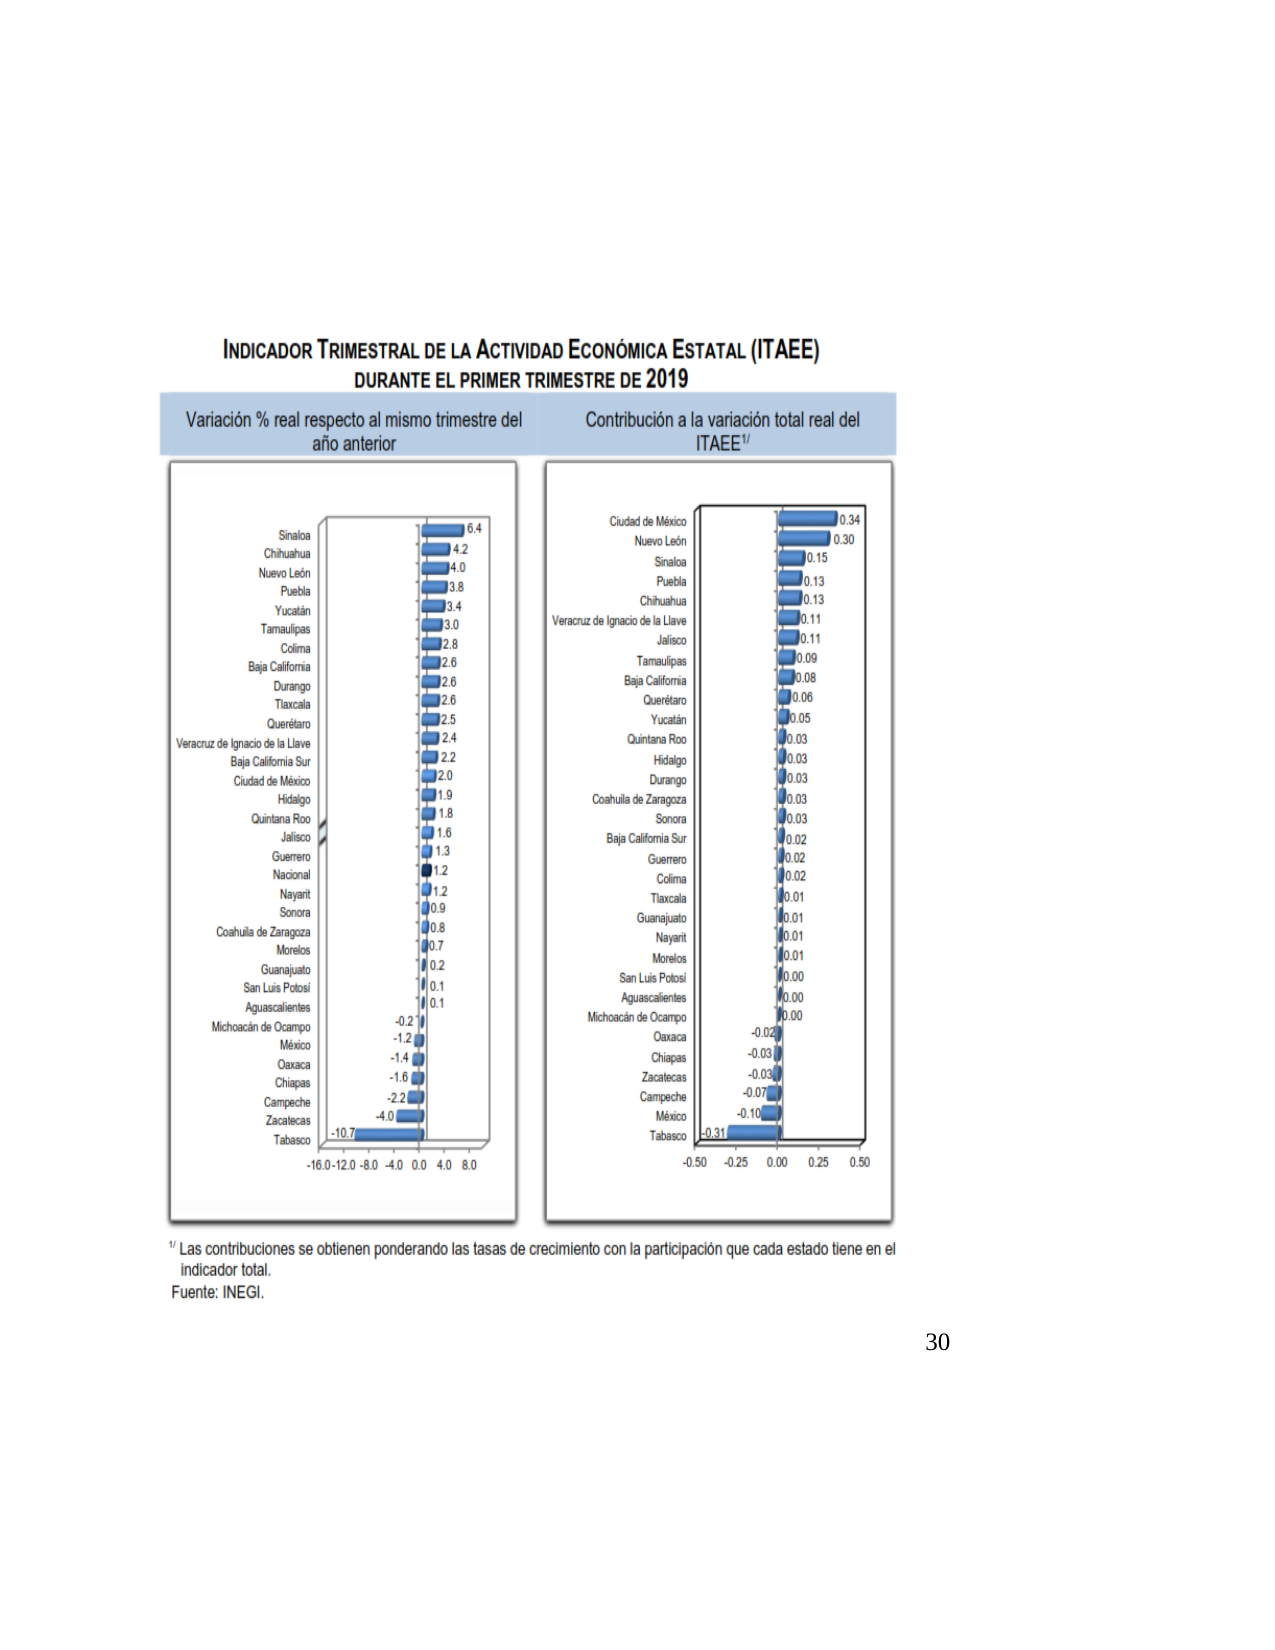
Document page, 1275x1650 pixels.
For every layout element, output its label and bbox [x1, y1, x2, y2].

picture [144, 325, 912, 1304]
